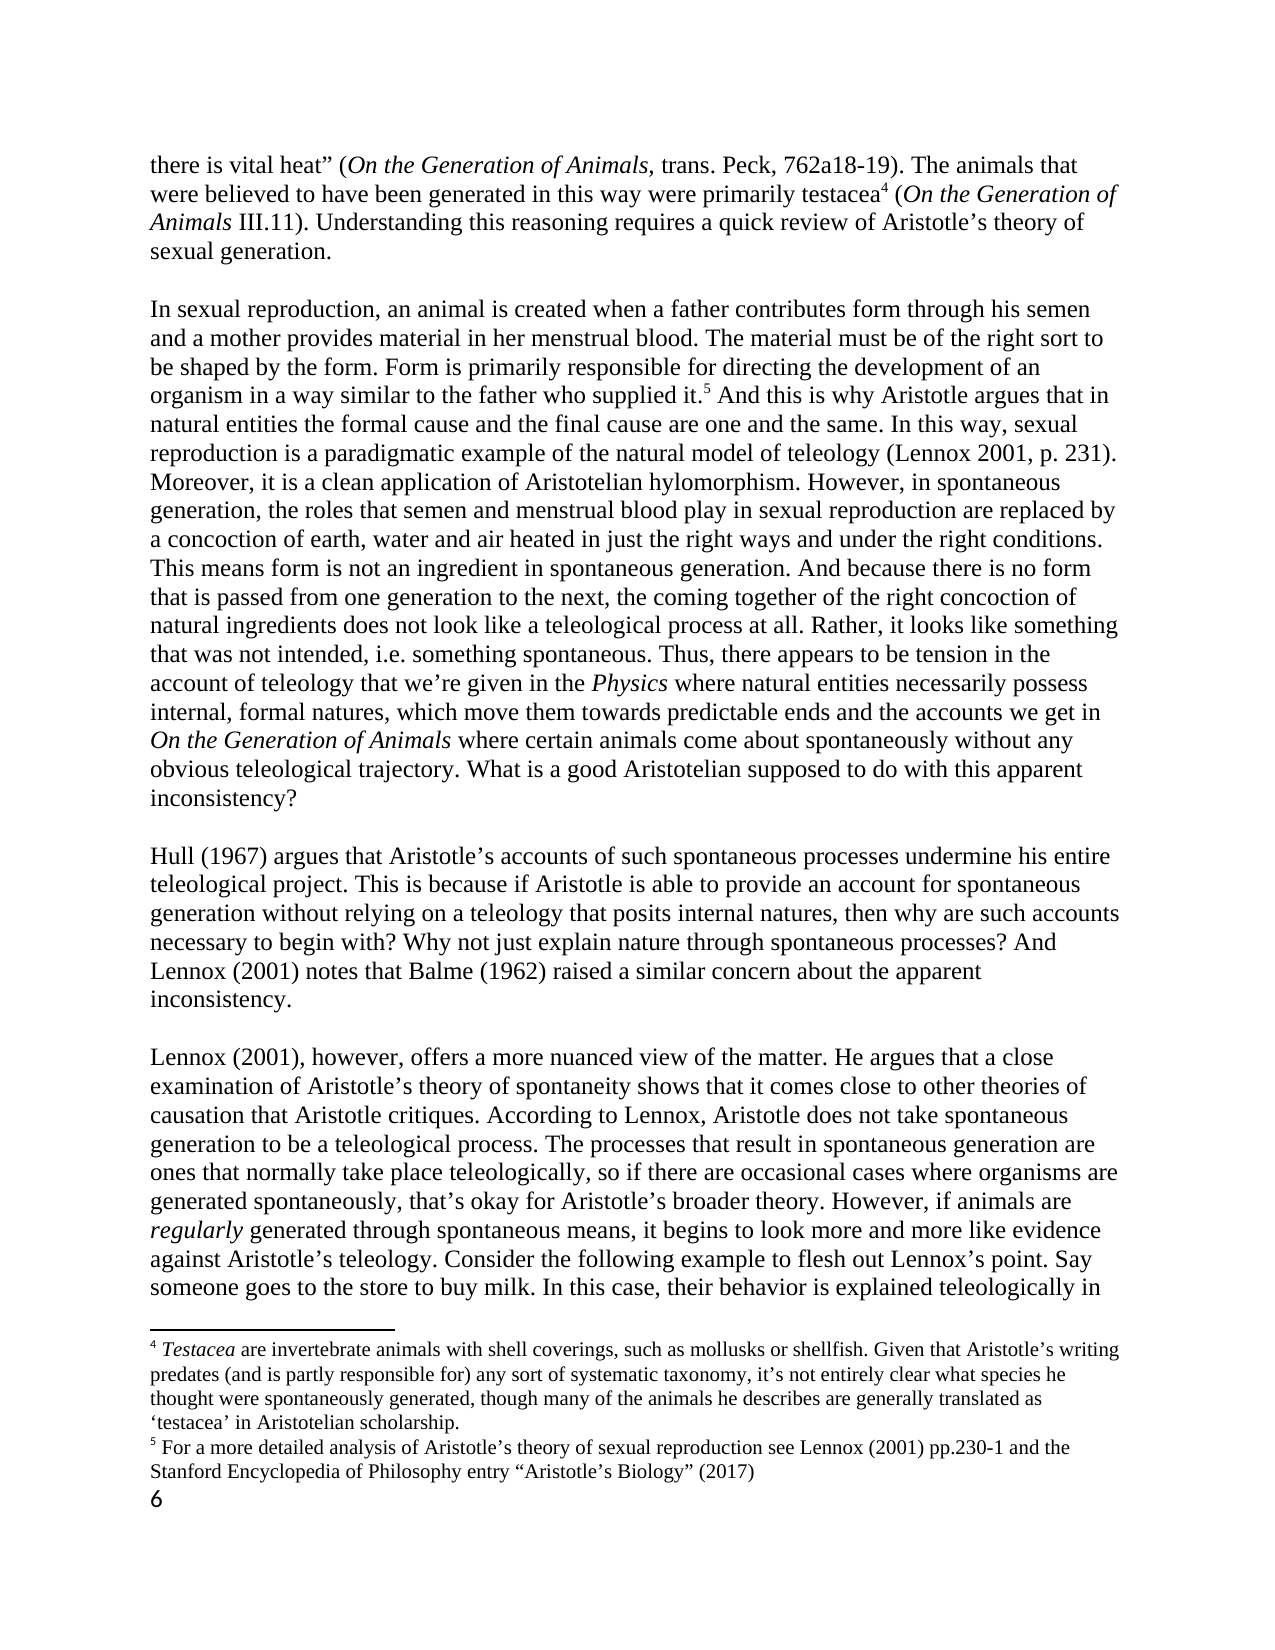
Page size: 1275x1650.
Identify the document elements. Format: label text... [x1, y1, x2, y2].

text Hull (1967) argues that Aristotle’s accounts of such spontaneous processes undermine his entire teleological project. This is because if Aristotle is able to provide an account for spontaneous generation without relying on a teleology that posits internal natures, then why are such accounts necessary to begin with? Why not just explain nature through spontaneous processes? And Lennox (2001) notes that Balme (1962) raised a similar concern about the apparent inconsistency. [150, 841, 1125, 1013]
text In sexual reproduction, an animal is created when a father contributes form through his semen and a mother provides material in her menstrual blood. The material must be of the right sort to be shaped by the form. Form is primarily responsible for directing the development of an organism in a way similar to the father who supplied it. And this is why Aristotle argues that in natural entities the formal cause and the final cause are one and the same. In this way, sexual reproduction is a paradigmatic example of the natural model of teleology (Lennox 2001, p. 231). Moreover, it is a clean application of Aristotelian hylomorphism. However, in spontaneous generation, the roles that semen and menstrual blood play in sexual reproduction are replaced by a concoction of earth, water and air heated in just the right ways and under the right conditions. This means form is not an ingredient in spontaneous generation. And because there is no form that is passed from one generation to the next, the coming together of the right concoction of natural ingredients does not look like a teleological process at all. Rather, it looks like something that was not intended, i.e. something spontaneous. Thus, there appears to be tension in the account of teleology that we’re given in the Physics where natural entities necessarily possess internal, formal natures, which move them towards predictable ends and the accounts we get in On the Generation of Animals where certain animals come about spontaneously without any obvious teleological trajectory. What is a good Aristotelian supposed to do with this apparent inconsistency? [150, 294, 1125, 812]
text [150, 1042, 1125, 1301]
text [150, 150, 1125, 265]
